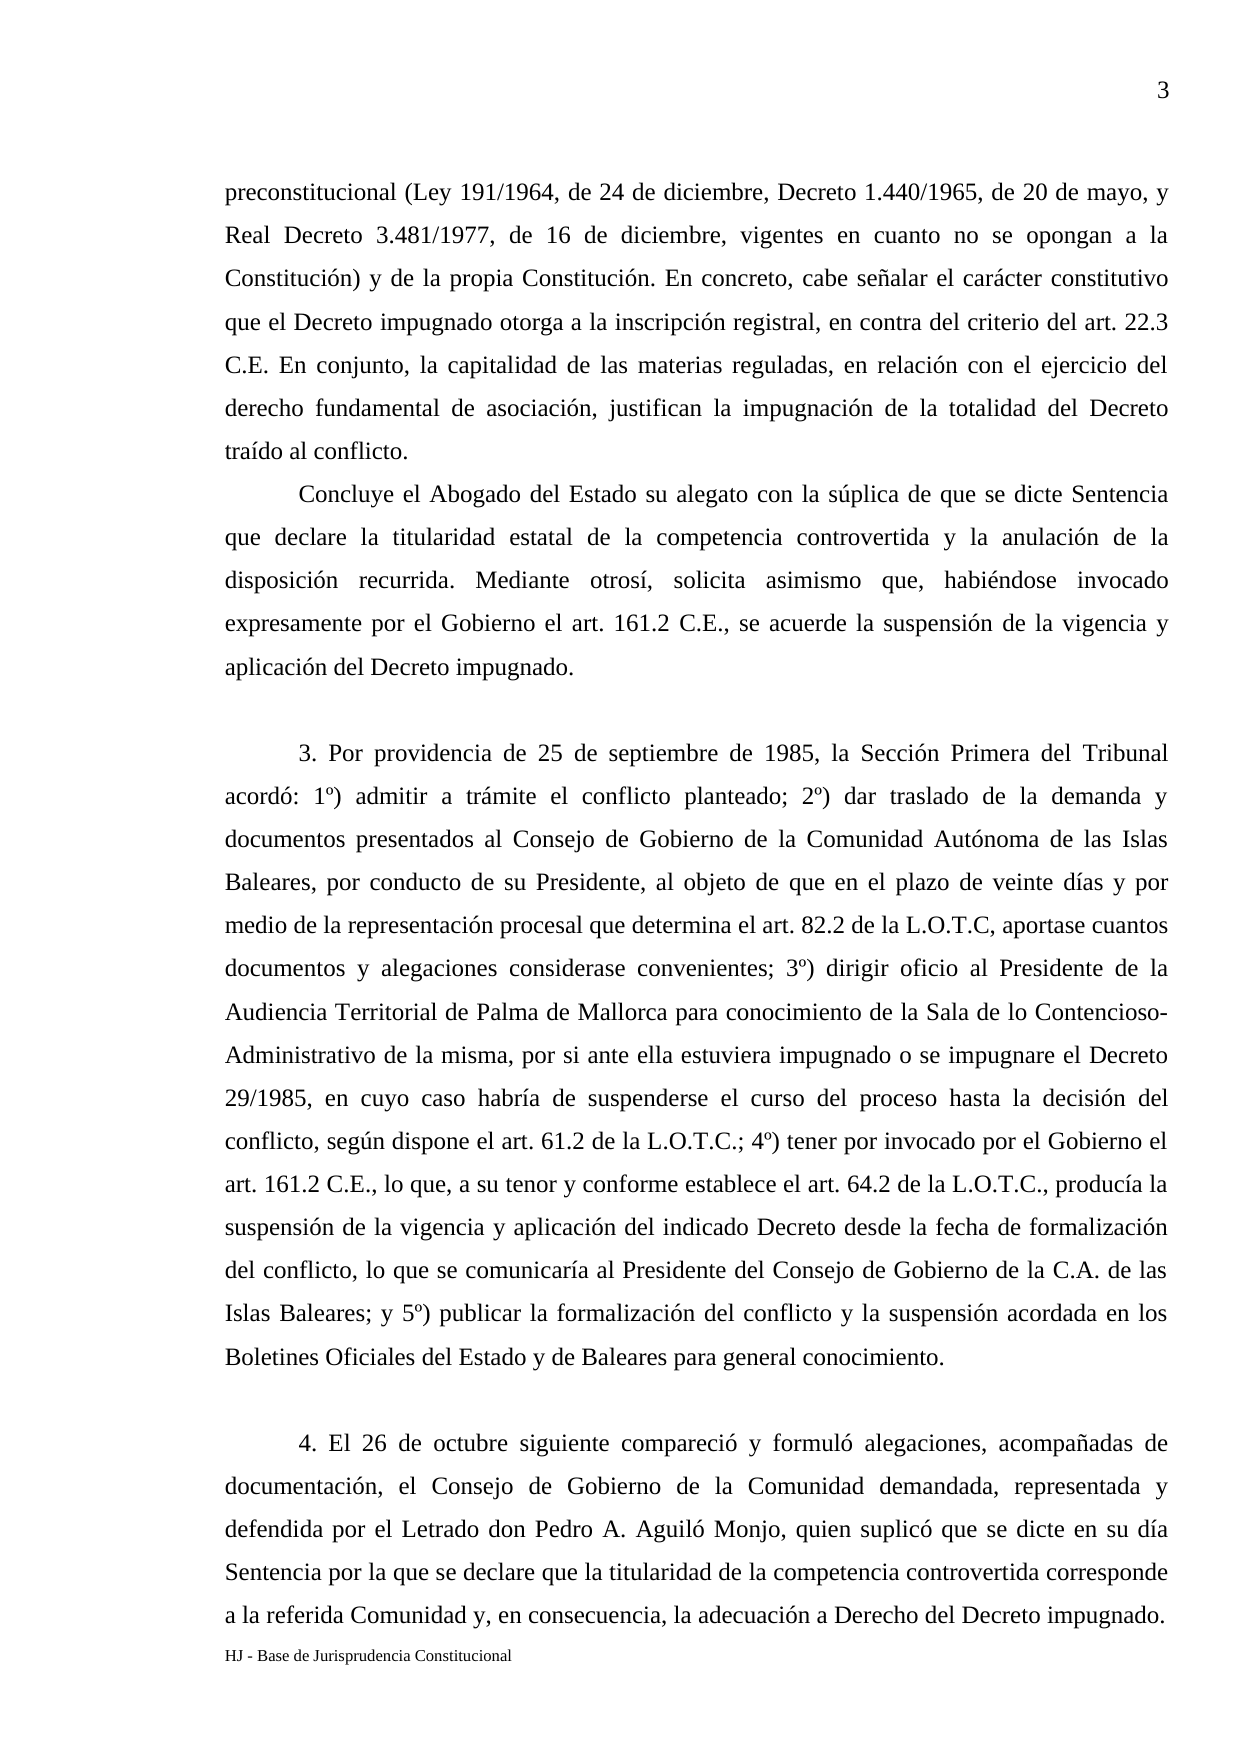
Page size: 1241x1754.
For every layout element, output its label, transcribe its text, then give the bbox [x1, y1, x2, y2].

text 4. El 26 de octubre siguiente compareció y formuló alegaciones, acompañadas de documentación, el Consejo de Gobierno de la Comunidad demandada, representada y defendida por el Letrado don Pedro A. Aguiló Monjo, quien suplicó que se dicte en su día Sentencia por la que se declare que la titularidad de la competencia controvertida corresponde a la referida Comunidad y, en consecuencia, la adecuación a Derecho del Decreto impugnado. [224, 1428, 1169, 1629]
text 3. Por providencia de 25 de septiembre de 1985, la Sección Primera del Tribunal acordó: 1º) admitir a trámite el conflicto planteado; 2º) dar traslado de la demanda y documentos presentados al Consejo de Gobierno de la Comunidad Autónoma de las Islas Baleares, por conducto de su Presidente, al objeto de que en el plazo de veinte días y por medio de la representación procesal que determina el art. 82.2 de la L.O.T.C, aportase cuantos documentos y alegaciones considerase convenientes; 3º) dirigir oficio al Presidente de la Audiencia Territorial de Palma de Mallorca para conocimiento de la Sala de lo Contencioso-Administrativo de la misma, por si ante ella estuviera impugnado o se impugnare el Decreto 29/1985, en cuyo caso habría de suspenderse el curso del proceso hasta la decisión del conflicto, según dispone el art. 61.2 de la L.O.T.C.; 4º) tener por invocado por el Gobierno el art. 161.2 C.E., lo que, a su tenor y conforme establece el art. 64.2 de la L.O.T.C., producía la suspensión de la vigencia y aplicación del indicado Decreto desde la fecha de formalización del conflicto, lo que se comunicaría al Presidente del Consejo de Gobierno de la C.A. de las Islas Baleares; y 5º) publicar la formalización del conflicto y la suspensión acordada en los Boletines Oficiales del Estado y de Baleares para general conocimiento. [224, 738, 1169, 1370]
text Concluye el Abogado del Estado su alegato con la súplica de que se dicte Sentencia que declare la titularidad estatal de la competencia controvertida y la anulación de la disposición recurrida. Mediante otrosí, solicita asimismo que, habiéndose invocado expresamente por el Gobierno el art. 161.2 C.E., se acuerde la suspensión de la vigencia y aplicación del Decreto impugnado. [224, 479, 1169, 680]
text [224, 177, 1169, 465]
